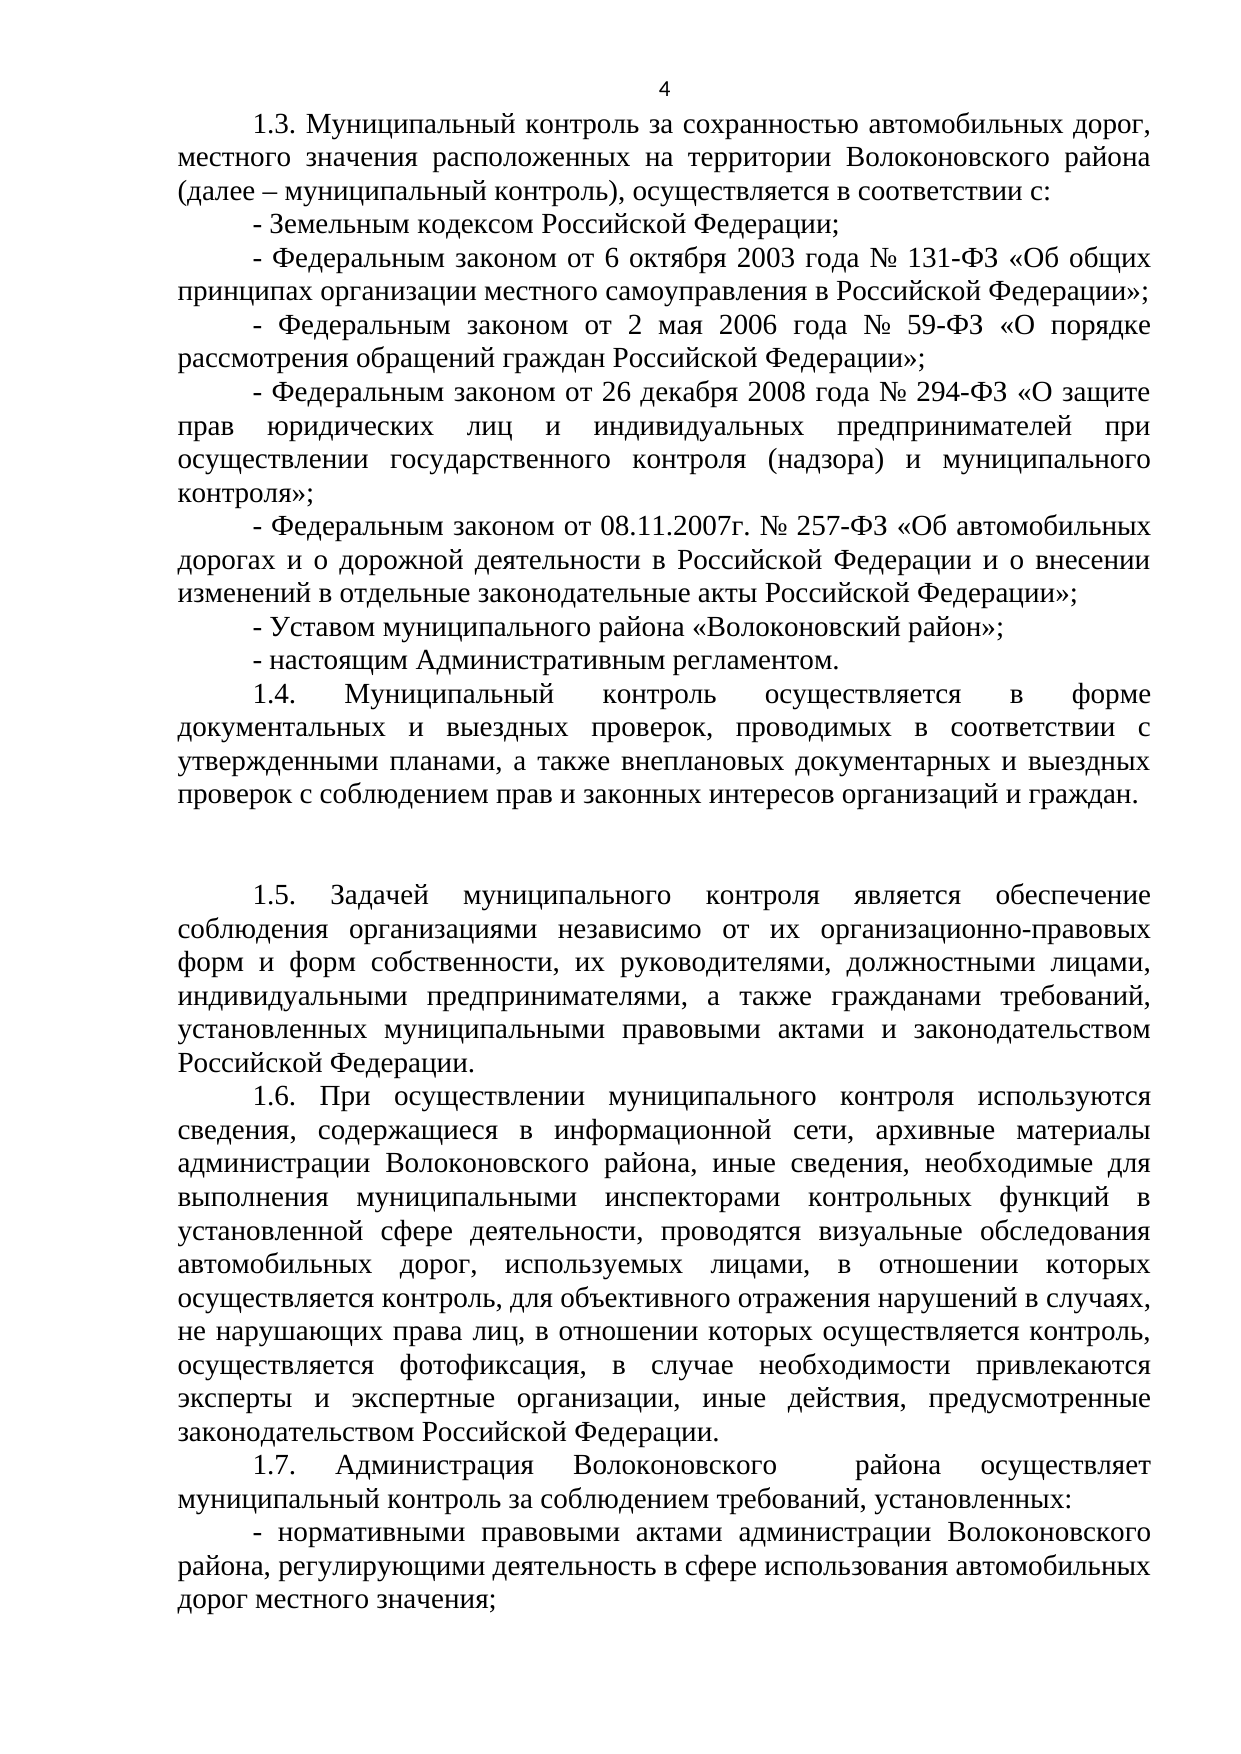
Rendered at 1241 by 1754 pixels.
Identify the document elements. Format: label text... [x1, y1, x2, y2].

text - Федеральным законом от 08.11.2007г. № 257-ФЗ «Об автомобильных дорогах и о дорожной деятельности в Российской Федерации и о внесении изменений в отдельные законодательные акты Российской Федерации»; [177, 508, 1152, 609]
text - Федеральным законом от 2 мая 2006 года № 59-ФЗ «О порядке рассмотрения обращений граждан Российской Федерации»; [177, 307, 1152, 374]
text 1.3. Муниципальный контроль за сохранностью автомобильных дорог, местного значения расположенных на территории Волоконовского района (далее – муниципальный контроль), осуществляется в соответствии с: [177, 106, 1152, 206]
text - нормативными правовыми актами администрации Волоконовского района, регулирующими деятельность в сфере использования автомобильных дорог местного значения; [177, 1514, 1152, 1615]
text - настоящим Административным регламентом. [177, 642, 1152, 676]
text 1.4. Муниципальный контроль осуществляется в форме документальных и выездных проверок, проводимых в соответствии с утвержденными планами, а также внеплановых документарных и выездных проверок с соблюдением прав и законных интересов организаций и граждан. [177, 676, 1152, 810]
text 1.7. Администрация Волоконовского района осуществляет муниципальный контроль за соблюдением требований, установленных: [177, 1447, 1152, 1514]
text - Уставом муниципального района «Волоконовский район»; [177, 609, 1152, 642]
text 1.6. При осуществлении муниципального контроля используются сведения, содержащиеся в информационной сети, архивные материалы администрации Волоконовского района, иные сведения, необходимые для выполнения муниципальными инспекторами контрольных функций в установленной сфере деятельности, проводятся визуальные обследования автомобильных дорог, используемых лицами, в отношении которых осуществляется контроль, для объективного отражения нарушений в случаях, не нарушающих права лиц, в отношении которых осуществляется контроль, осуществляется фотофиксация, в случае необходимости привлекаются эксперты и экспертные организации, иные действия, предусмотренные законодательством Российской Федерации. [177, 1078, 1152, 1447]
text 1.5. Задачей муниципального контроля является обеспечение соблюдения организациями независимо от их организационно-правовых форм и форм собственности, их руководителями, должностными лицами, индивидуальными предпринимателями, а также гражданами требований, установленных муниципальными правовыми актами и законодательством Российской Федерации. [177, 877, 1152, 1078]
text - Федеральным законом от 26 декабря 2008 года № 294-ФЗ «О защите прав юридических лиц и индивидуальных предпринимателей при осуществлении государственного контроля (надзора) и муниципального контроля»; [177, 374, 1152, 508]
text - Федеральным законом от 6 октября 2003 года № 131-ФЗ «Об общих принципах организации местного самоуправления в Российской Федерации»; [177, 240, 1152, 307]
text - Земельным кодексом Российской Федерации; [177, 206, 1152, 240]
